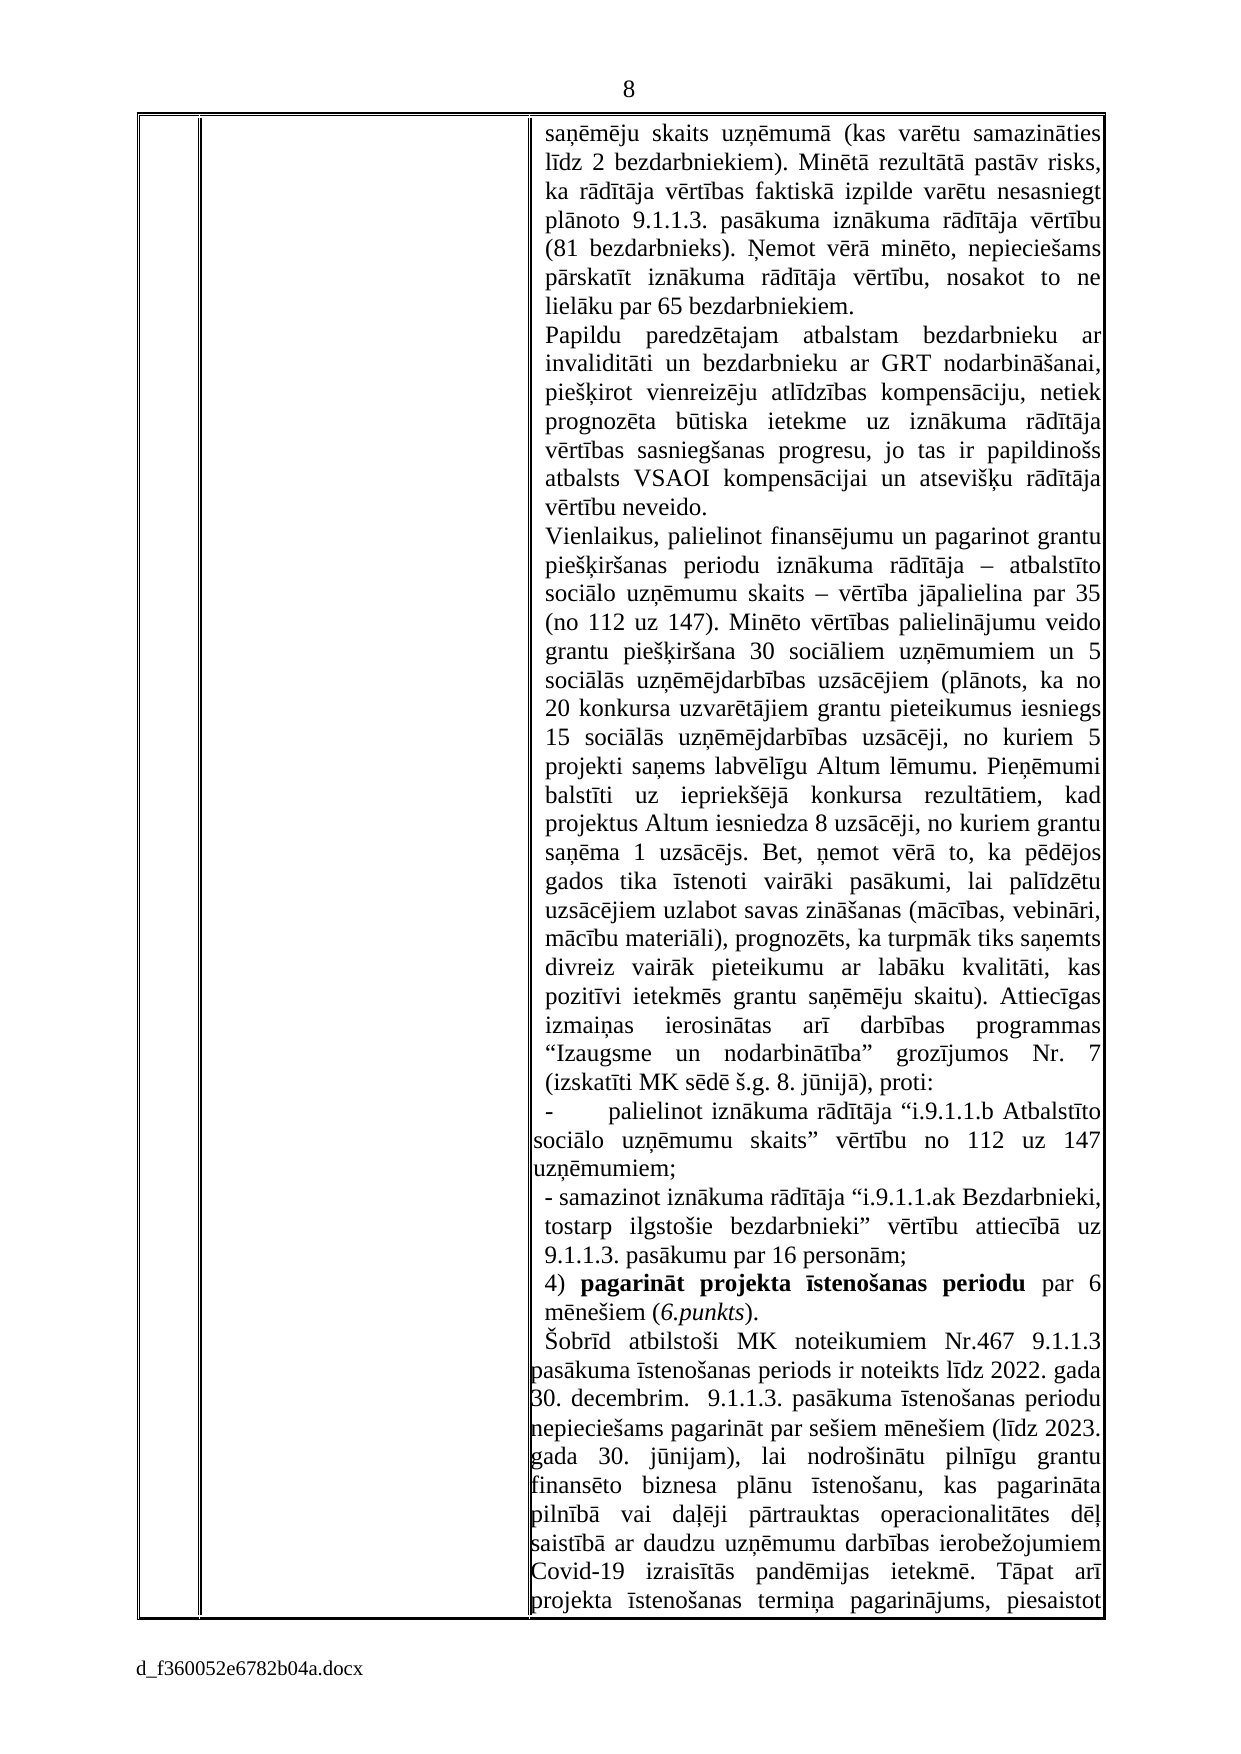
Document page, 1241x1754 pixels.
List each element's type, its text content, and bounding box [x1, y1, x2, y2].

table_cell 2. [140, 114, 200, 1617]
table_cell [200, 114, 530, 1617]
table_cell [530, 116, 1103, 1617]
